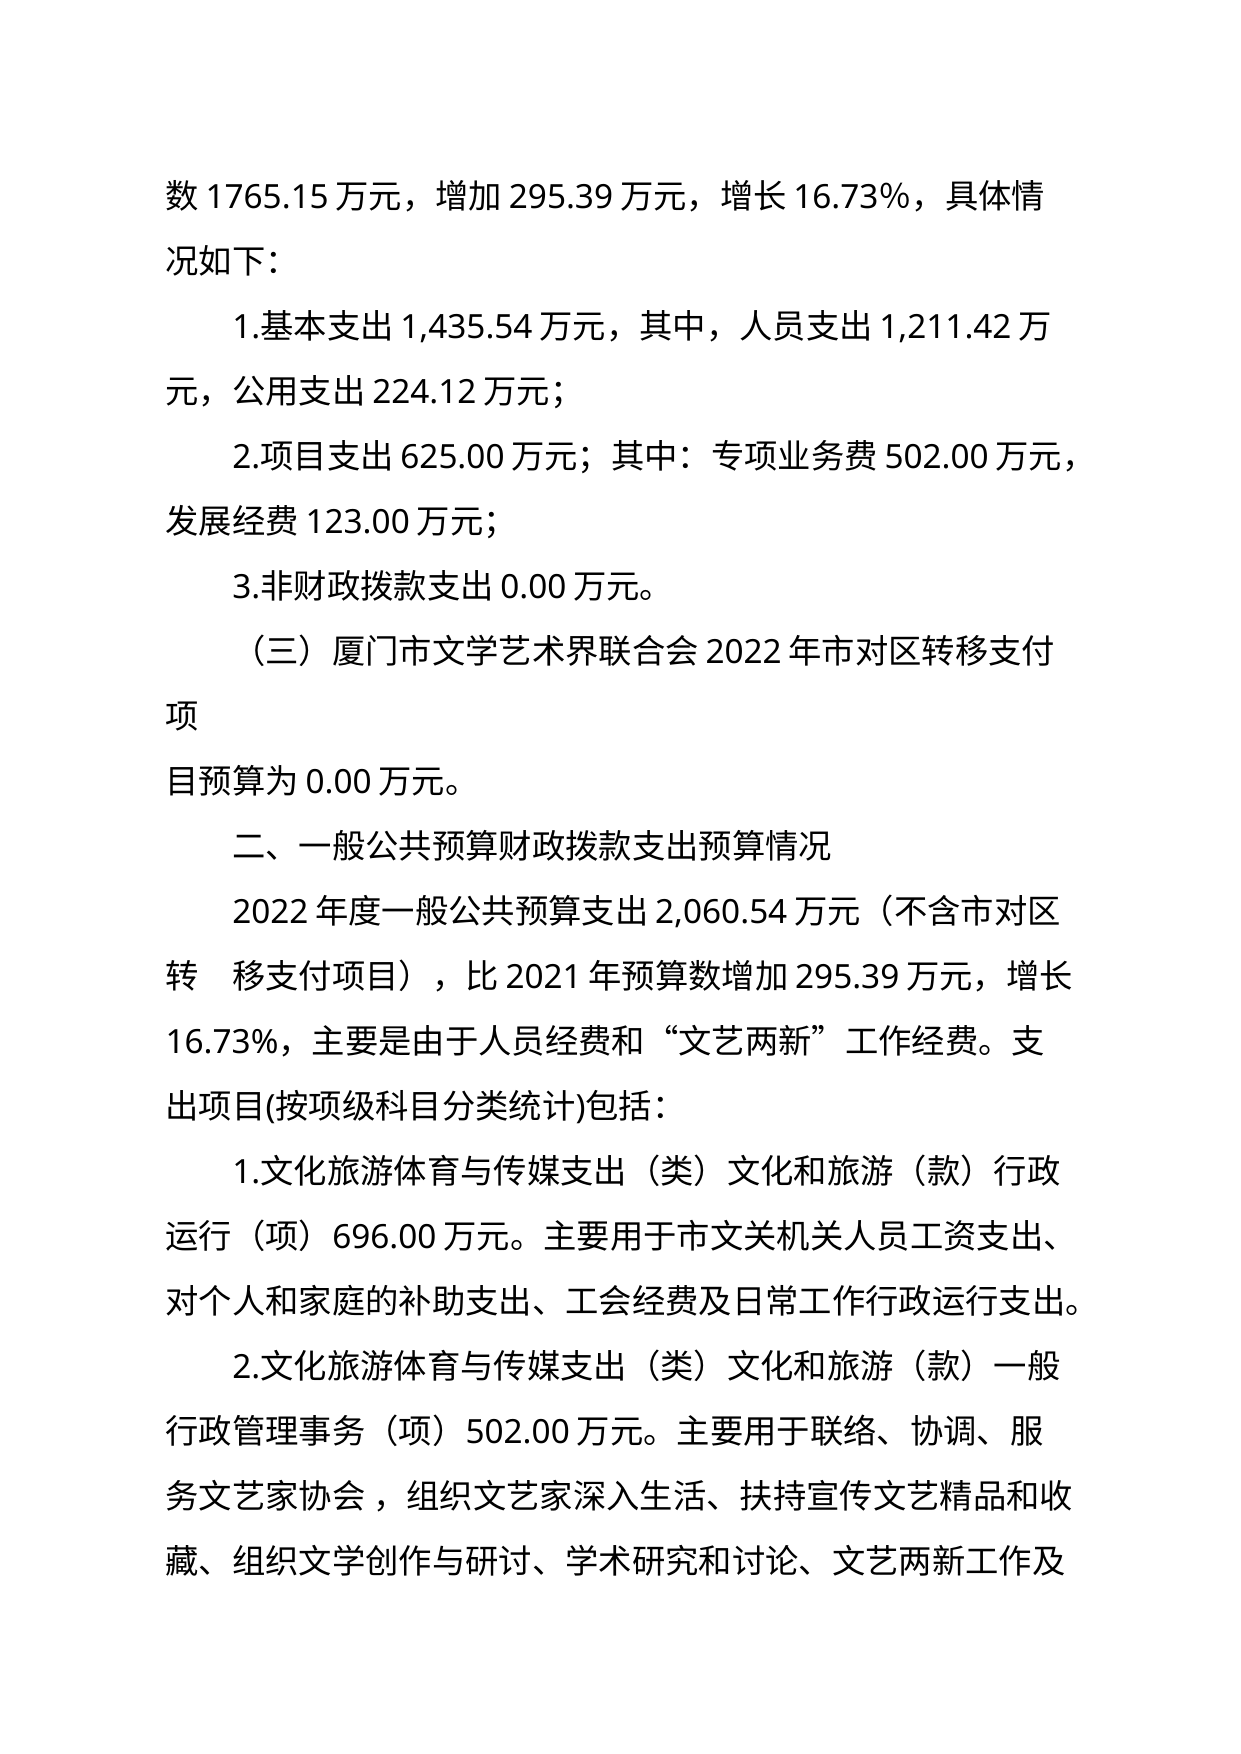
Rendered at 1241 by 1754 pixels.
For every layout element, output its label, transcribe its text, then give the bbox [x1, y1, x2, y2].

text 2.项目支出625.00万元；其中：专项业务费502.00万元，发展经费123.00万元； [165, 422, 1075, 552]
text 3.非财政拨款支出0.00万元。 [165, 552, 1075, 617]
text 1.基本支出1,435.54万元，其中，人员支出1,211.42万元，公用支出224.12万元； [165, 292, 1075, 422]
text 二、一般公共预算财政拨款支出预算情况 [165, 812, 1075, 877]
text 目预算为0.00万元。 [165, 747, 1075, 812]
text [165, 162, 1075, 292]
text 2022年度一般公共预算支出2,060.54万元（不含市对区转 移支付项目），比2021年预算数增加295.39万元，增长16.73%，主要是由于人员经费和“文艺两新”工作经费。支出项目(按项级科目分类统计)包括： [165, 877, 1075, 1137]
text （三）厦门市文学艺术界联合会2022年市对区转移支付项 [165, 617, 1075, 747]
text 1.文化旅游体育与传媒支出（类）文化和旅游（款）行政运行（项）696.00万元。主要用于市文关机关人员工资支出、对个人和家庭的补助支出、工会经费及日常工作行政运行支出。 [165, 1137, 1075, 1332]
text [165, 1332, 1075, 1592]
